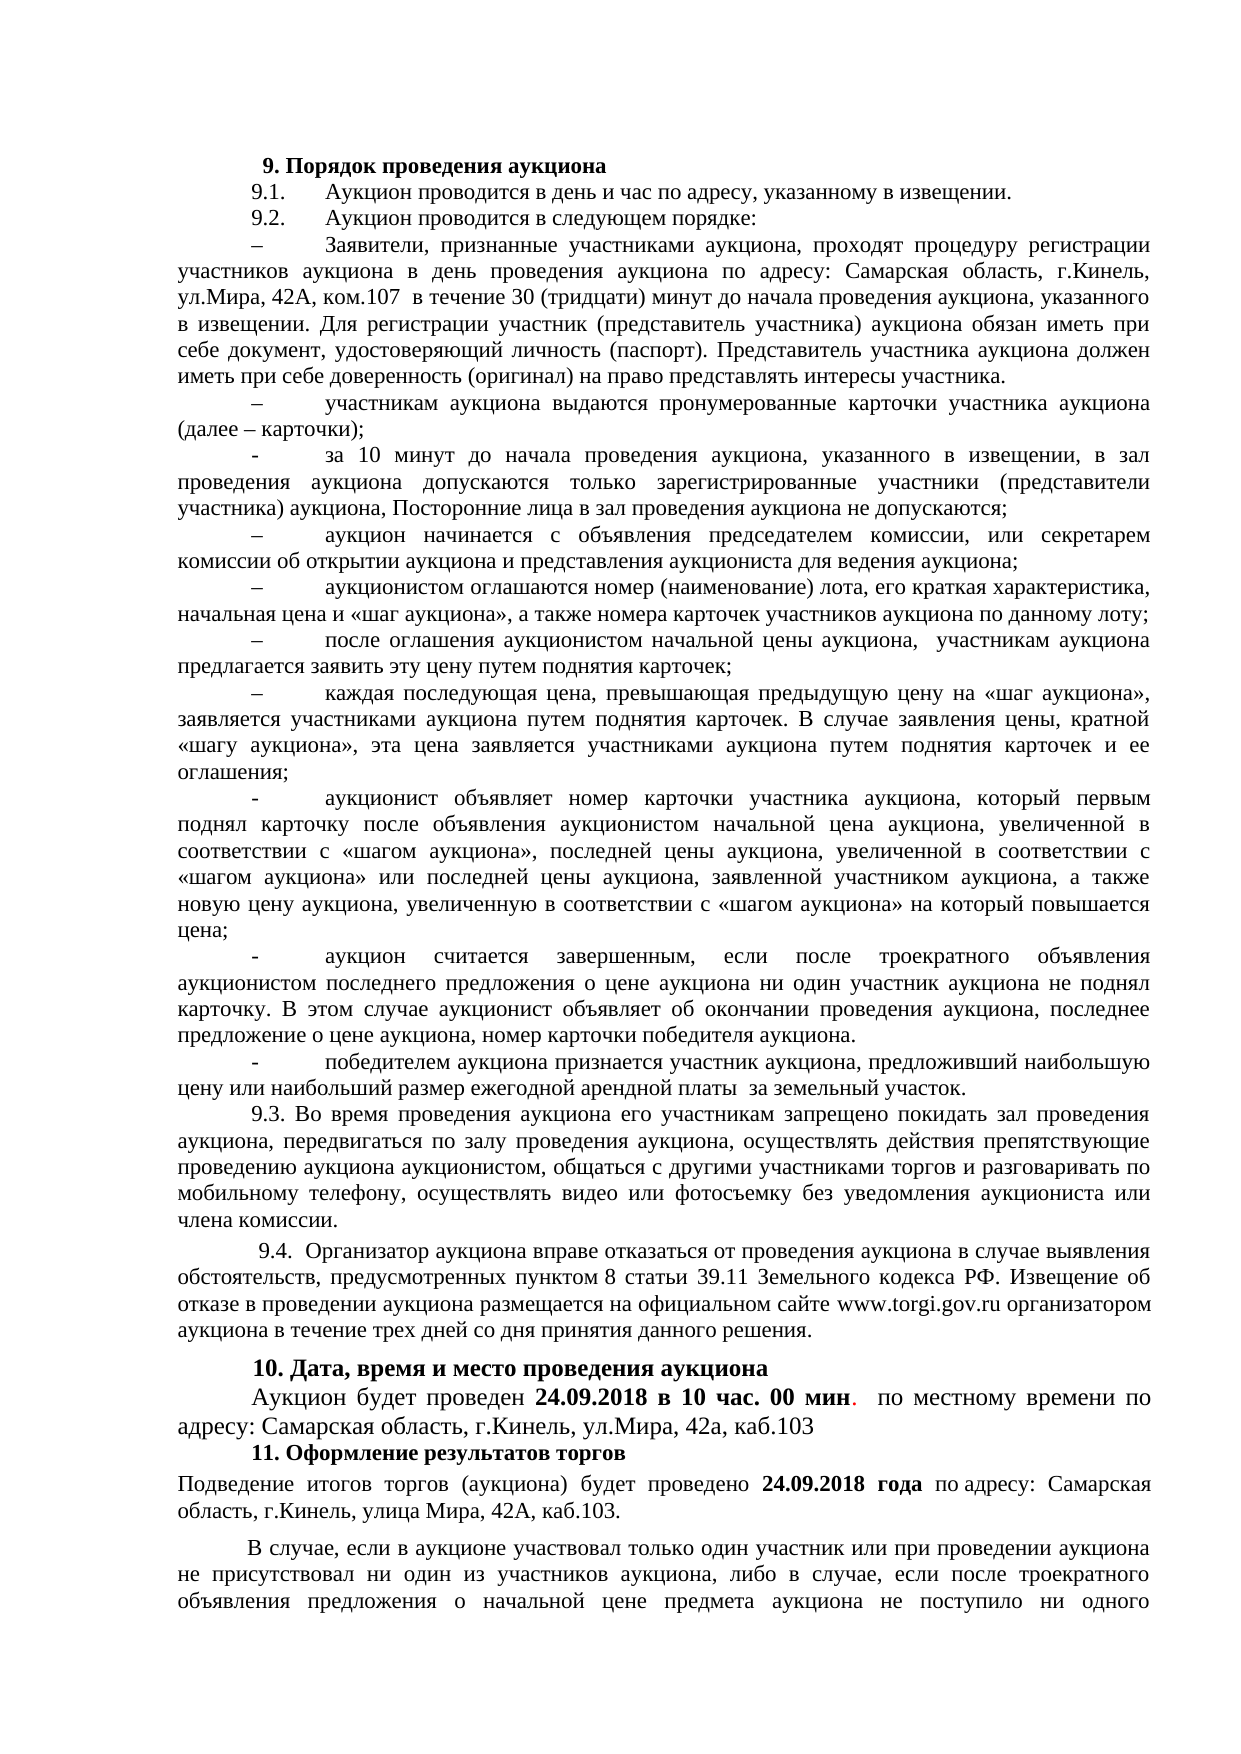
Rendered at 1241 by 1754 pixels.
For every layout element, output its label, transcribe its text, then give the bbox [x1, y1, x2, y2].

text 9.4. Организатор аукциона вправе отказаться от проведения аукциона в случае выявления обстоятельств, предусмотренных пунктом 8 статьи 39.11 Земельного кодекса РФ. Извещение об отказе в проведении аукциона размещается на официальном сайте www.torgi.gov.ru организатором аукциона в течение трех дней со дня принятия данного решения. [177, 1237, 1152, 1342]
text 9.2. Аукцион проводится в следующем порядке: [177, 204, 1152, 231]
text - победителем аукциона признается участник аукциона, предложивший наибольшую цену или наибольший размер ежегодной арендной платы за земельный участок. [177, 1048, 1152, 1100]
text 10. Дата, время и место проведения аукциона [140, 1353, 1152, 1382]
text – аукционистом оглашаются номер (наименование) лота, его краткая характеристика, начальная цена и «шаг аукциона», а также номера карточек участников аукциона по данному лоту; [177, 573, 1152, 626]
text – каждая последующая цена, превышающая предыдущую цену на «шаг аукциона», заявляется участниками аукциона путем поднятия карточек. В случае заявления цены, кратной «шагу аукциона», эта цена заявляется участниками аукциона путем поднятия карточек и ее оглашения; [177, 679, 1152, 784]
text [177, 1534, 1152, 1613]
text – после оглашения аукционистом начальной цены аукциона, участникам аукциона предлагается заявить эту цену путем поднятия карточек; [177, 626, 1152, 679]
text – участникам аукциона выдаются пронумерованные карточки участника аукциона (далее – карточки); [177, 389, 1152, 442]
text 11. Оформление результатов торгов [177, 1439, 1152, 1466]
text - аукционист объявляет номер карточки участника аукциона, который первым поднял карточку после объявления аукционистом начальной цена аукциона, увеличенной в соответствии с «шагом аукциона», последней цены аукциона, увеличенной в соответствии с «шагом аукциона» или последней цены аукциона, заявленной участником аукциона, а также новую цену аукциона, увеличенную в соответствии с «шагом аукциона» на который повышается цена; [177, 784, 1152, 942]
text Подведение итогов торгов (аукциона) будет проведено 24.09.2018 года по адресу: Самарская область, г.Кинель, улица Мира, 42А, каб.103. [177, 1471, 1152, 1523]
text 9.1. Аукцион проводится в день и час по адресу, указанному в извещении. [177, 178, 1152, 204]
text 9. Порядок проведения аукциона [177, 152, 1152, 178]
text 9.3. Во время проведения аукциона его участникам запрещено покидать зал проведения аукциона, передвигаться по залу проведения аукциона, осуществлять действия препятствующие проведению аукциона аукционистом, общаться с другими участниками торгов и разговаривать по мобильному телефону, осуществлять видео или фотосъемку без уведомления аукциониста или члена комиссии. [177, 1100, 1152, 1232]
text – Заявители, признанные участниками аукциона, проходят процедуру регистрации участников аукциона в день проведения аукциона по адресу: Самарская область, г.Кинель, ул.Мира, 42А, ком.107 в течение 30 (тридцати) минут до начала проведения аукциона, указанного в извещении. Для регистрации участник (представитель участника) аукциона обязан иметь при себе документ, удостоверяющий личность (паспорт). Представитель участника аукциона должен иметь при себе доверенность (оригинал) на право представлять интересы участника. [177, 231, 1152, 389]
text - аукцион считается завершенным, если после троекратного объявления аукционистом последнего предложения о цене аукциона ни один участник аукциона не поднял карточку. В этом случае аукционист объявляет об окончании проведения аукциона, последнее предложение о цене аукциона, номер карточки победителя аукциона. [177, 942, 1152, 1048]
text Аукцион будет проведен 24.09.2018 в 10 час. 00 мин. по местному времени по адресу: Самарская область, г.Кинель, ул.Мира, 42а, каб.103 [177, 1382, 1152, 1439]
text - за 10 минут до начала проведения аукциона, указанного в извещении, в зал проведения аукциона допускаются только зарегистрированные участники (представители участника) аукциона, Посторонние лица в зал проведения аукциона не допускаются; [177, 442, 1152, 521]
text – аукцион начинается с объявления председателем комиссии, или секретарем комиссии об открытии аукциона и представления аукциониста для ведения аукциона; [177, 521, 1152, 573]
